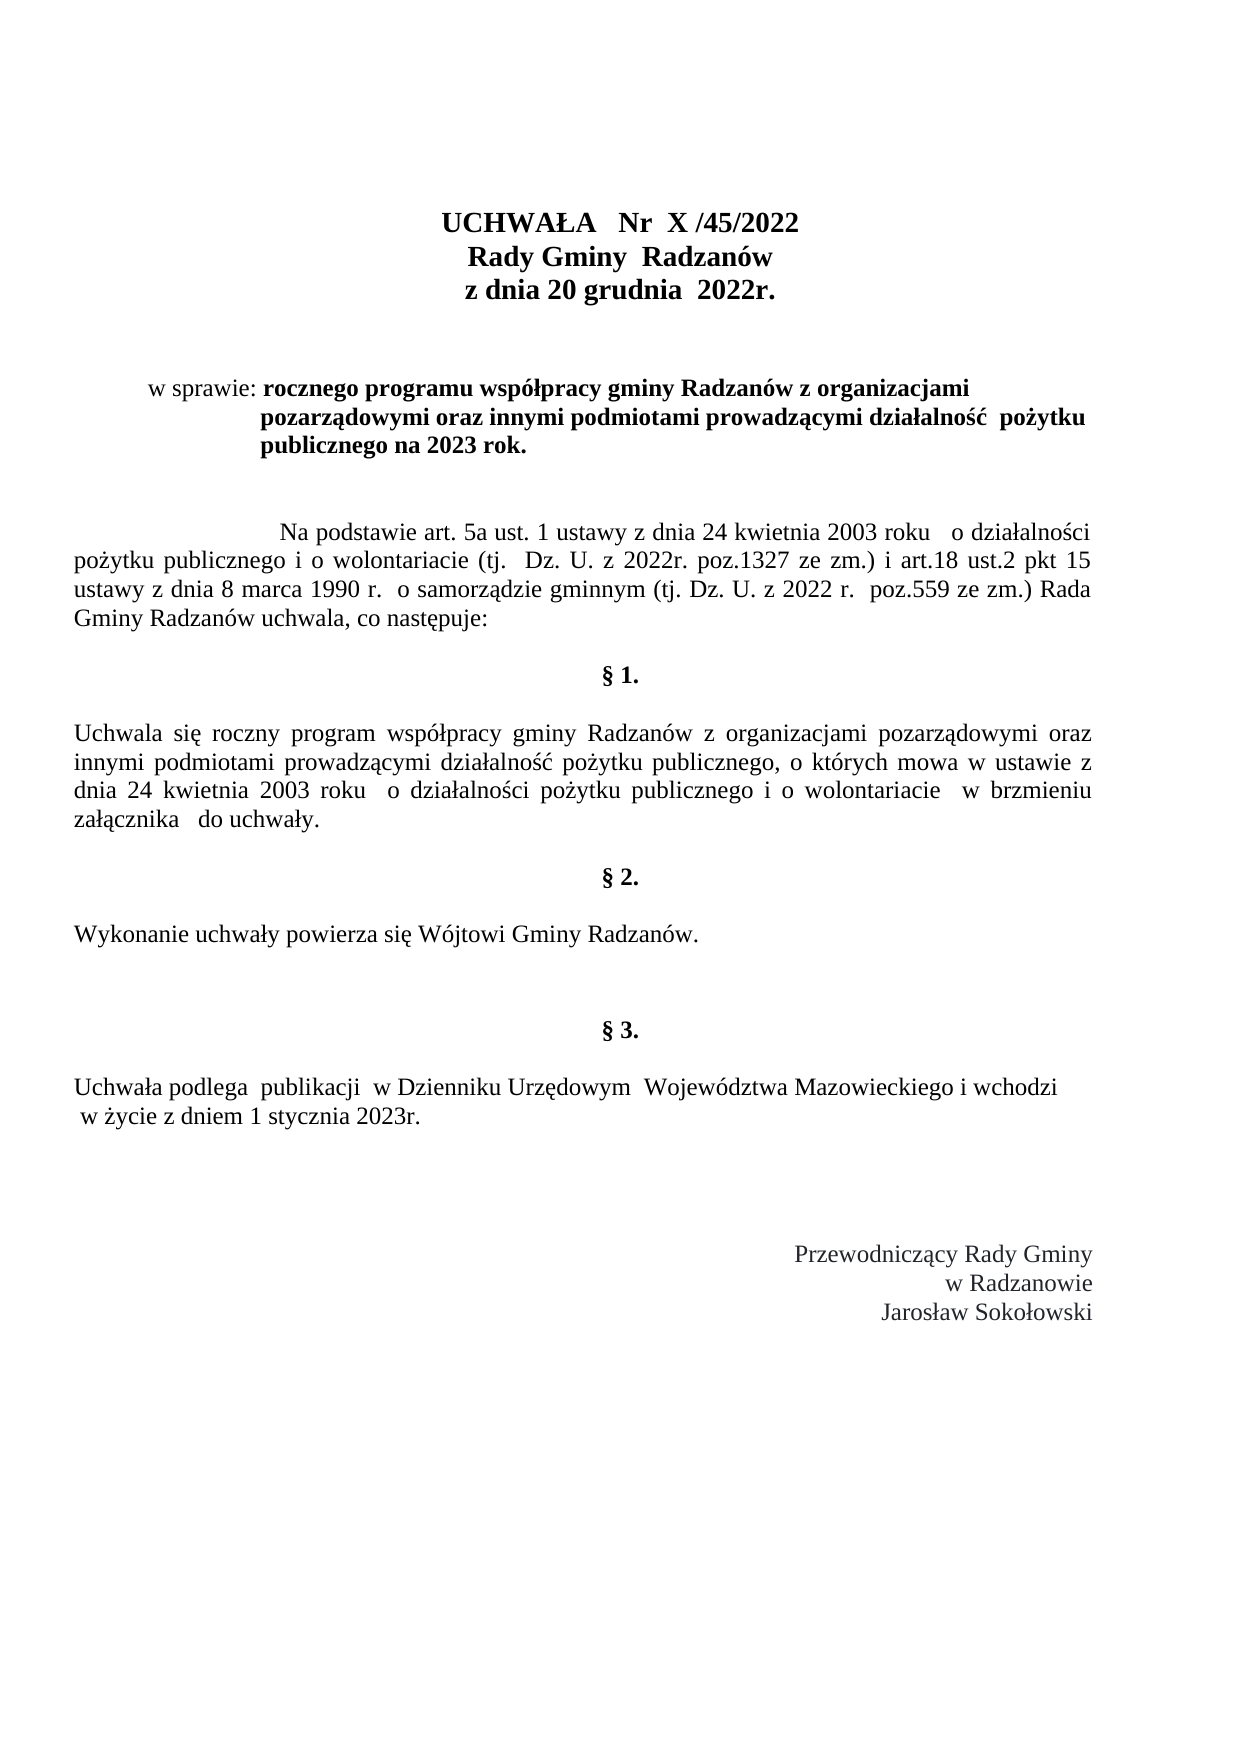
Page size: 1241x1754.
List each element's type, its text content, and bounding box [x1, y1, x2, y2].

text w sprawie: rocznego programu współpracy gminy Radzanów z organizacjami [148, 373, 1093, 402]
text § 3. [148, 1015, 1093, 1044]
text Uchwała podlega publikacji w Dzienniku Urzędowym Województwa Mazowieckiego i wchodzi [74, 1072, 1093, 1101]
text z dnia 20 grudnia 2022r. [148, 272, 1093, 306]
text Uchwala się roczny program współpracy gminy Radzanów z organizacjami pozarządowymi oraz innymi podmiotami prowadzącymi działalność pożytku publicznego, o których mowa w ustawie z dnia 24 kwietnia 2003 roku o działalności pożytku publicznego i o wolontariacie w brzmieniu załącznika do uchwały. [74, 718, 1093, 833]
text Przewodniczący Rady Gminy [148, 1239, 1093, 1268]
text Wykonanie uchwały powierza się Wójtowi Gminy Radzanów. [74, 919, 1093, 948]
text w Radzanowie [148, 1268, 1093, 1297]
text Rady Gminy Radzanów [148, 239, 1093, 272]
text publicznego na 2023 rok. [148, 430, 1093, 459]
text § 2. [148, 862, 1093, 890]
text § 1. [148, 660, 1093, 689]
text w życie z dniem 1 stycznia 2023r. [74, 1101, 1093, 1130]
text UCHWAŁA Nr X /45/2022 [148, 205, 1093, 239]
text Jarosław Sokołowski [148, 1297, 1093, 1326]
text pozarządowymi oraz innymi podmiotami prowadzącymi działalność pożytku [148, 402, 1093, 430]
text Na podstawie art. 5a ust. 1 ustawy z dnia 24 kwietnia 2003 roku o działalności pożytku publicznego i o wolontariacie (tj. Dz. U. z 2022r. poz.1327 ze zm.) i art.18 ust.2 pkt 15 ustawy z dnia 8 marca 1990 r. o samorządzie gminnym (tj. Dz. U. z 2022 r. poz.559 ze zm.) Rada Gminy Radzanów uchwala, co następuje: [74, 517, 1093, 632]
